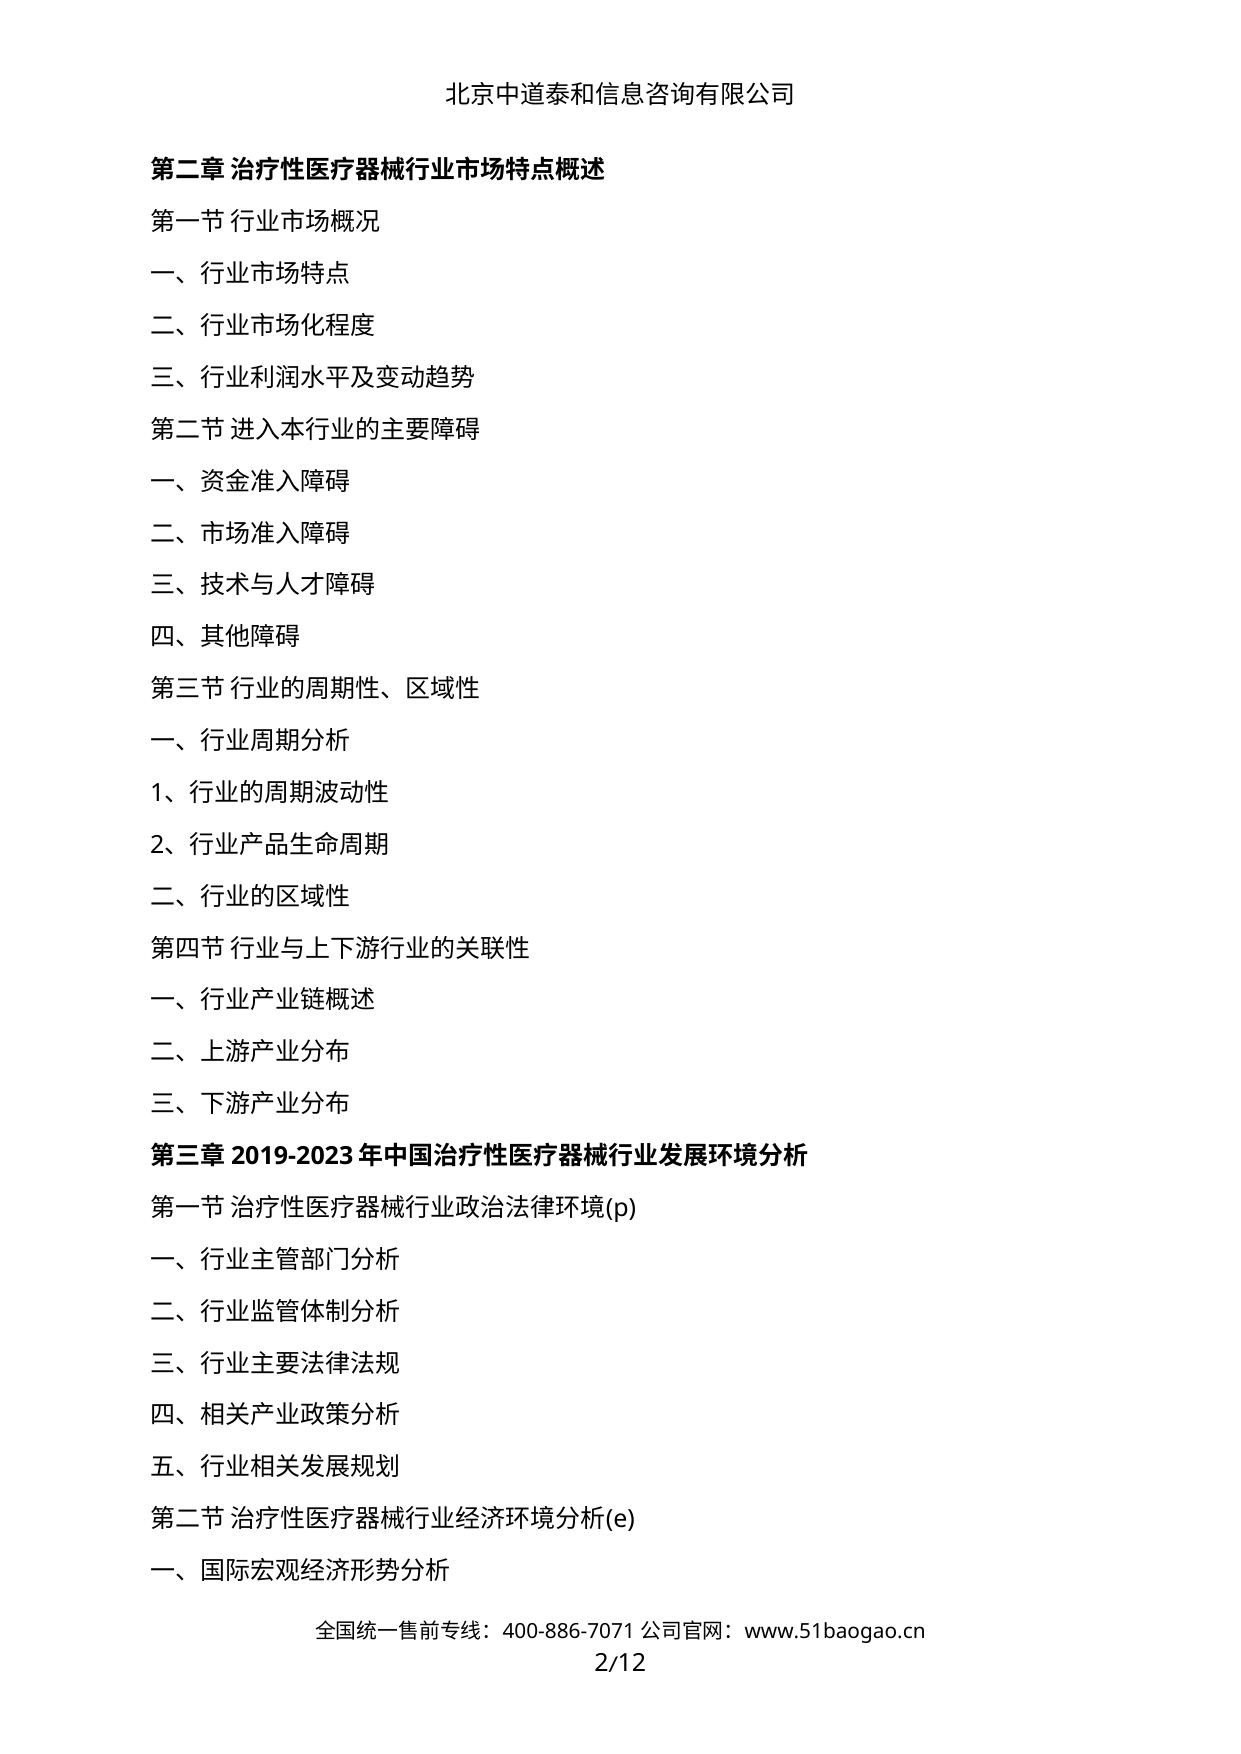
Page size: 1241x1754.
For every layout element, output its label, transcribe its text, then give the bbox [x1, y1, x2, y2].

text 第二节 进入本行业的主要障碍 [150, 409, 1090, 446]
text 三、技术与人才障碍 [150, 565, 1090, 601]
text 二、市场准入障碍 [150, 513, 1090, 549]
text 二、上游产业分布 [150, 1032, 1090, 1068]
text 一、国际宏观经济形势分析 [150, 1551, 1090, 1587]
text 二、行业的区域性 [150, 876, 1090, 912]
text 第三章 2019-2023年中国治疗性医疗器械行业发展环境分析 [150, 1136, 1090, 1172]
text 一、资金准入障碍 [150, 461, 1090, 497]
text 第一节 治疗性医疗器械行业政治法律环境(p) [150, 1187, 1090, 1224]
text 第三节 行业的周期性、区域性 [150, 669, 1090, 705]
text 三、下游产业分布 [150, 1084, 1090, 1120]
text 第四节 行业与上下游行业的关联性 [150, 928, 1090, 964]
text 第一节 行业市场概况 [150, 202, 1090, 238]
text 四、其他障碍 [150, 617, 1090, 653]
text 2、行业产品生命周期 [150, 824, 1090, 861]
text 第二章 治疗性医疗器械行业市场特点概述 [150, 150, 1090, 186]
text 二、行业监管体制分析 [150, 1291, 1090, 1327]
text 一、行业周期分析 [150, 721, 1090, 757]
text 1、行业的周期波动性 [150, 772, 1090, 809]
text 三、行业利润水平及变动趋势 [150, 357, 1090, 394]
text 一、行业产业链概述 [150, 980, 1090, 1016]
text 二、行业市场化程度 [150, 306, 1090, 342]
text 四、相关产业政策分析 [150, 1395, 1090, 1431]
text 三、行业主要法律法规 [150, 1343, 1090, 1379]
text 一、行业市场特点 [150, 254, 1090, 290]
text 第二节 治疗性医疗器械行业经济环境分析(e) [150, 1499, 1090, 1535]
text 一、行业主管部门分析 [150, 1239, 1090, 1276]
text 五、行业相关发展规划 [150, 1447, 1090, 1483]
